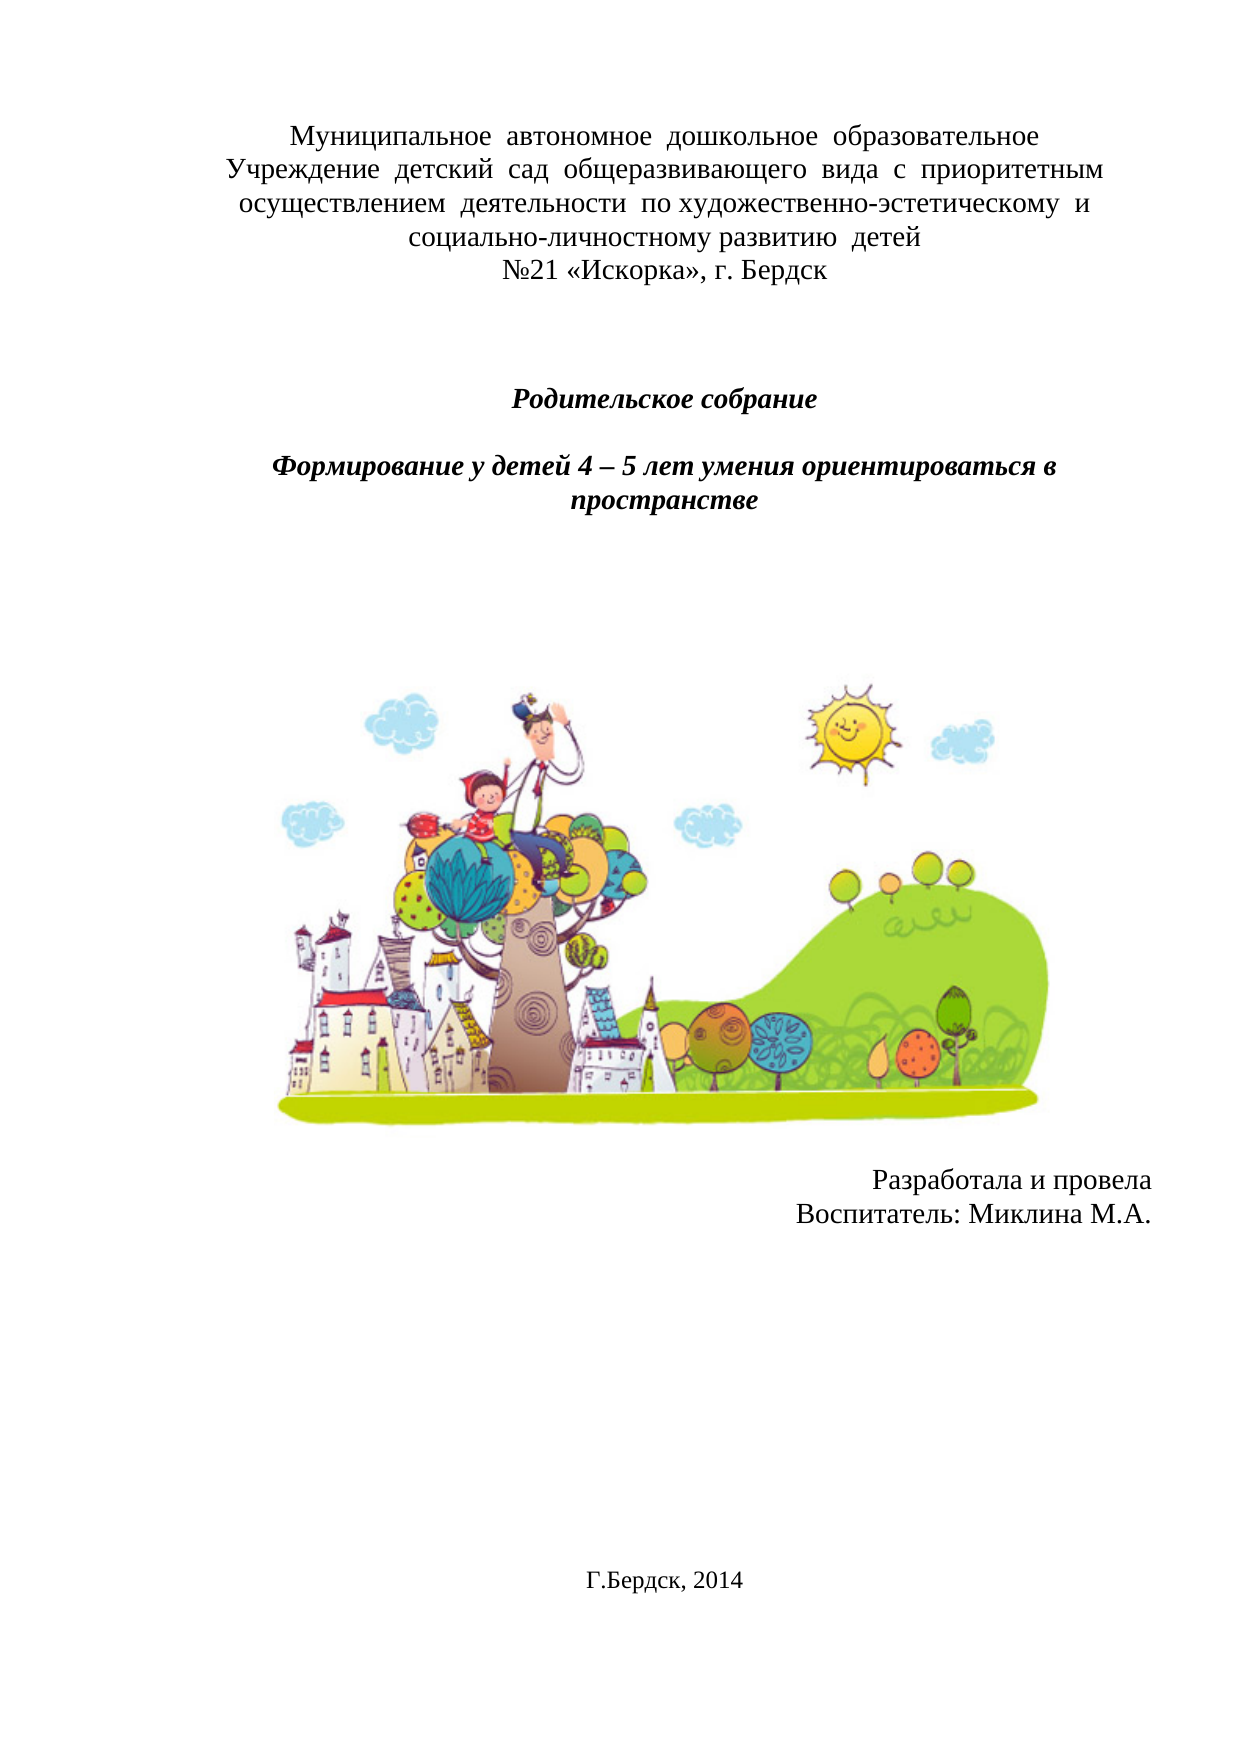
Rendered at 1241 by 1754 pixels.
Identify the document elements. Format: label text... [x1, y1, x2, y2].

text Разработала и провела [177, 1162, 1152, 1196]
text Формирование у детей 4 – 5 лет умения ориентироваться в пространстве [177, 448, 1152, 516]
text №21 «Искорка», г. Бердск [177, 252, 1152, 286]
text Родительское собрание [177, 381, 1152, 415]
picture [273, 649, 1055, 1163]
text Воспитатель: Миклина М.А. [177, 1196, 1152, 1229]
text Г.Бердск, 2014 [177, 1565, 1152, 1593]
text Муниципальное автономное дошкольное образовательное [177, 118, 1152, 152]
text Учреждение детский сад общеразвивающего вида с приоритетным осуществлением деятельности по художественно-эстетическому и социально-личностному развитию детей [177, 152, 1152, 252]
